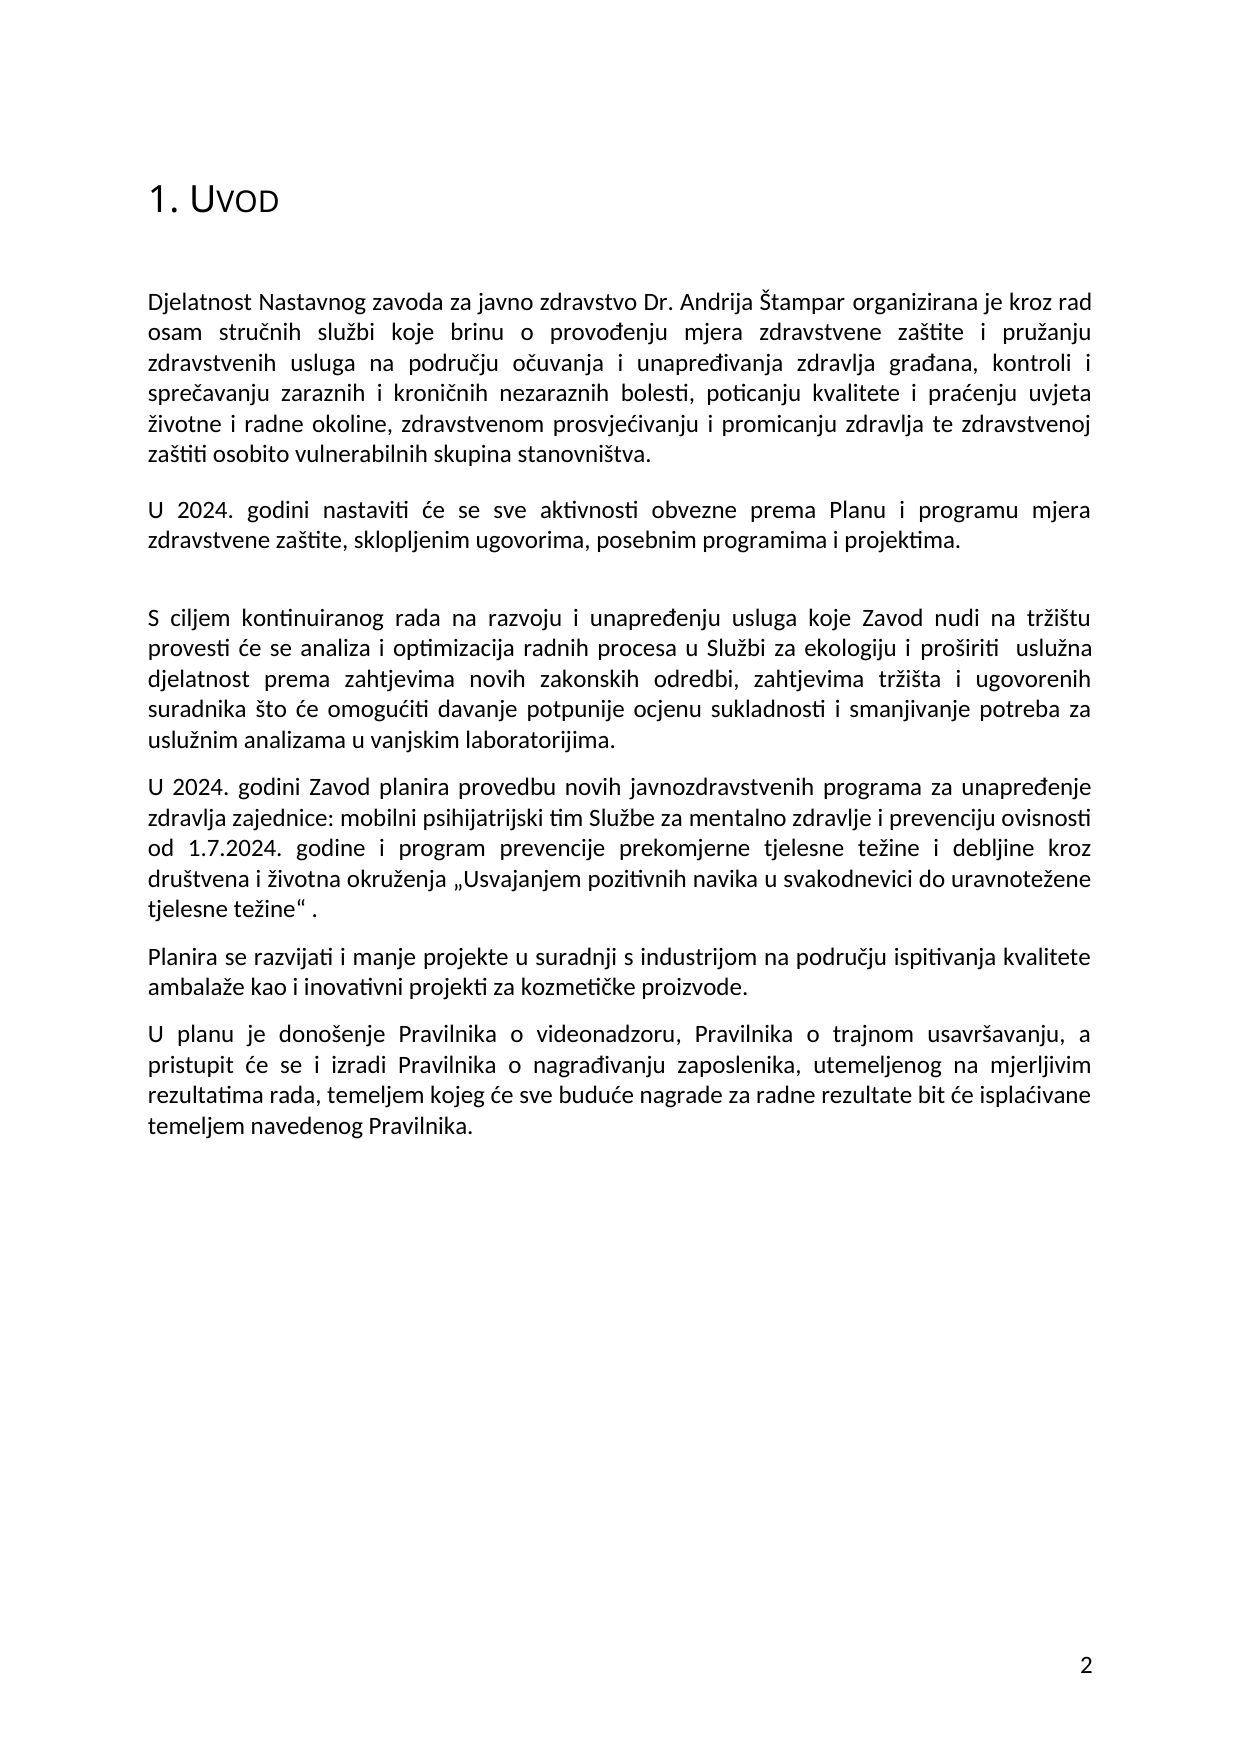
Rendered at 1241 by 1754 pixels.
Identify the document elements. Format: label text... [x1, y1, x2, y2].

text U planu je donošenje Pravilnika o videonadzoru, Pravilnika o trajnom usavršavanju, a pristupit će se i izradi Pravilnika o nagrađivanju zaposlenika, utemeljenog na mjerljivim rezultatima rada, temeljem kojeg će sve buduće nagrade za radne rezultate bit će isplaćivane temeljem navedenog Pravilnika. [148, 1018, 1093, 1140]
text U 2024. godini Zavod planira provedbu novih javnozdravstvenih programa za unapređenje zdravlja zajednice: mobilni psihijatrijski tim Službe za mentalno zdravlje i prevenciju ovisnosti od 1.7.2024. godine i program prevencije prekomjerne tjelesne težine i debljine kroz društvena i životna okruženja „Usvajanjem pozitivnih navika u svakodnevici do uravnotežene tjelesne težine“ . [148, 771, 1093, 924]
text S ciljem kontinuiranog rada na razvoju i unapređenju usluga koje Zavod nudi na tržištu provesti će se analiza i optimizacija radnih procesa u Službi za ekologiju i proširiti uslužna djelatnost prema zahtjevima novih zakonskih odredbi, zahtjevima tržišta i ugovorenih suradnika što će omogućiti davanje potpunije ocjenu sukladnosti i smanjivanje potreba za uslužnim analizama u vanjskim laboratorijima. [148, 602, 1093, 755]
text U 2024. godini nastaviti će se sve aktivnosti obvezne prema Planu i programu mjera zdravstvene zaštite, sklopljenim ugovorima, posebnim programima i projektima. [148, 494, 1093, 555]
text Planira se razvijati i manje projekte u suradnji s industrijom na području ispitivanja kvalitete ambalaže kao i inovativni projekti za kozmetičke proizvode. [148, 941, 1093, 1002]
subtitle 1. Uvod [148, 173, 1093, 224]
text Djelatnost Nastavnog zavoda za javno zdravstvo Dr. Andrija Štampar organizirana je kroz rad osam stručnih službi koje brinu o provođenju mjera zdravstvene zaštite i pružanju zdravstvenih usluga na području očuvanja i unapređivanja zdravlja građana, kontroli i sprečavanju zaraznih i kroničnih nezaraznih bolesti, poticanju kvalitete i praćenju uvjeta životne i radne okoline, zdravstvenom prosvjećivanju i promicanju zdravlja te zdravstvenoj zaštiti osobito vulnerabilnih skupina stanovništva. [148, 286, 1093, 469]
